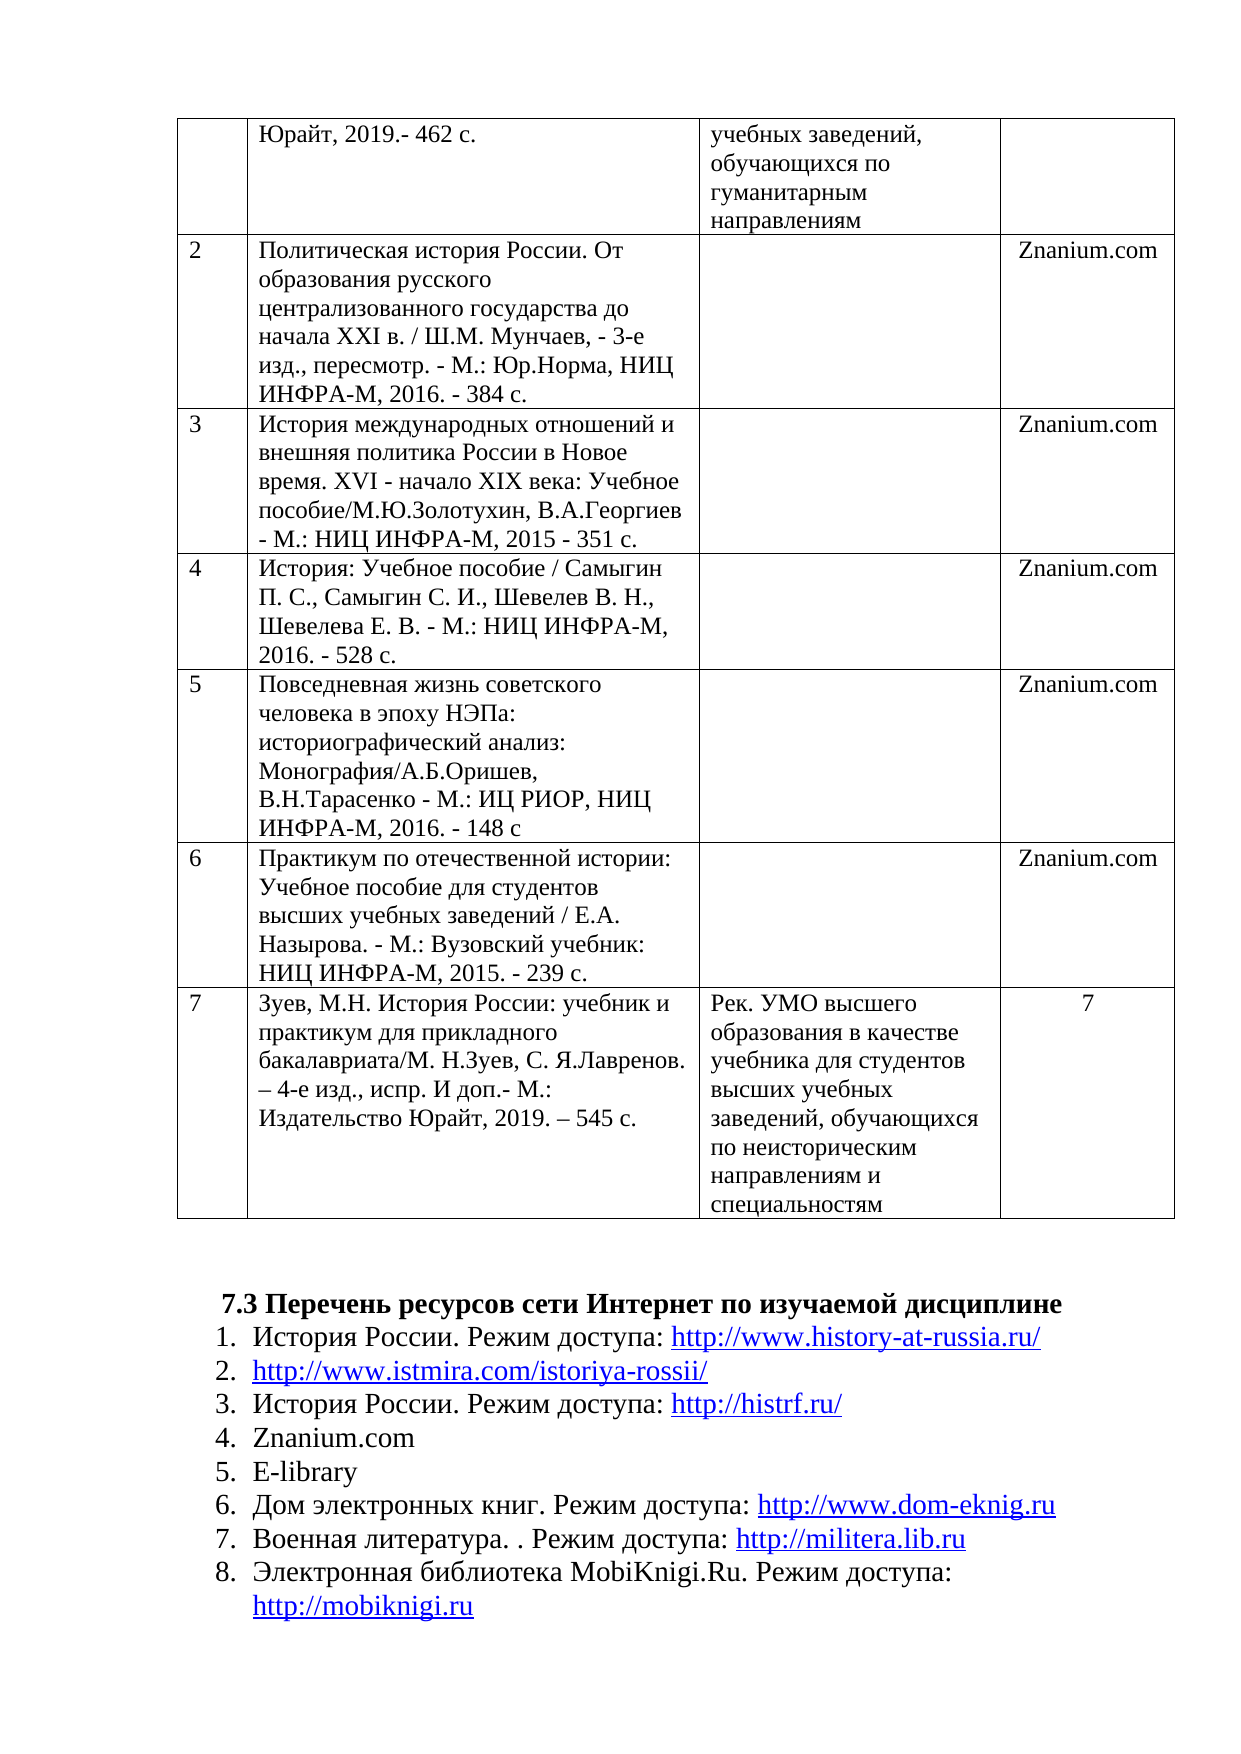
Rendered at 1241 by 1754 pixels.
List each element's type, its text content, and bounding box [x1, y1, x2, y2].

table_cell [700, 554, 1000, 668]
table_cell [248, 119, 699, 234]
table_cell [700, 119, 1000, 234]
list E-library [215, 1454, 1152, 1487]
table_cell Повседневная жизнь советского человека в эпоху НЭПа: историографический анализ: Монография/А.Б.Оришев, В.Н.Тарасенко - М.: ИЦ РИОР, НИЦ ИНФРА-М, 2016. - 148 с [248, 670, 699, 842]
table_cell Зуев, М.Н. История России: учебник и практикум для прикладного бакалавриата/М. Н.Зуев, С. Я.Лавренов. – 4-е изд., испр. И доп.- М.: Издательство Юрайт, 2019. – 545 с. [248, 988, 699, 1218]
table_cell 7 [1001, 119, 1174, 234]
table_cell 1 [178, 119, 247, 234]
table_cell Znanium.com [1001, 235, 1174, 408]
table_cell Политическая история России. От образования русского централизованного государства до начала XXI в. / Ш.М. Мунчаев, - 3-е изд., пересмотр. - М.: Юр.Норма, НИЦ ИНФРА-М, 2016. - 384 с. [248, 235, 699, 408]
list Электронная библиотека MobiKnigi.Ru. Режим доступа: http://mobiknigi.ru [215, 1554, 1152, 1621]
list История России. Режим доступа: http://www.history-at-russia.ru/ [215, 1319, 1152, 1353]
table_cell 6 [178, 843, 247, 987]
text 7.3 Перечень ресурсов сети Интернет по изучаемой дисциплине [177, 1286, 1152, 1319]
list Дом электронных книг. Режим доступа: http://www.dom-eknig.ru [215, 1487, 1152, 1521]
list http://www.istmira.com/istoriya-rossii/ [215, 1353, 1152, 1387]
table_cell [700, 843, 1000, 987]
table_cell [700, 235, 1000, 408]
table_cell [700, 409, 1000, 552]
table_cell 7 [1001, 988, 1174, 1218]
table_cell 2 [178, 235, 247, 408]
table_cell История: Учебное пособие / Самыгин П. С., Самыгин С. И., Шевелев В. Н., Шевелева Е. В. - М.: НИЦ ИНФРА-М, 2016. - 528 с. [248, 554, 699, 668]
table_cell 3 [178, 409, 247, 552]
table_cell История международных отношений и внешняя политика России в Новое время. XVI - начало XIX века: Учебное пособие/М.Ю.Золотухин, В.А.Георгиев - М.: НИЦ ИНФРА-М, 2015 - 351 с. [248, 409, 699, 552]
table_cell Znanium.com [1001, 670, 1174, 842]
table_cell Рек. УМО высшего образования в качестве учебника для студентов высших учебных заведений, обучающихся по неисторическим направлениям и специальностям [700, 988, 1000, 1218]
table_cell 4 [178, 554, 247, 668]
list Znanium.com [215, 1420, 1152, 1454]
table_cell Znanium.com [1001, 554, 1174, 668]
list История России. Режим доступа: http://histrf.ru/ [215, 1387, 1152, 1420]
table_cell Znanium.com [1001, 843, 1174, 987]
table_cell Практикум по отечественной истории: Учебное пособие для студентов высших учебных заведений / Е.А. Назырова. - М.: Вузовский учебник: НИЦ ИНФРА-М, 2015. - 239 с. [248, 843, 699, 987]
table_cell 7 [178, 988, 247, 1218]
table_cell 5 [178, 670, 247, 842]
table_cell Znanium.com [1001, 409, 1174, 552]
table_cell [700, 670, 1000, 842]
list Военная литература. . Режим доступа: http://militera.lib.ru [215, 1521, 1152, 1554]
